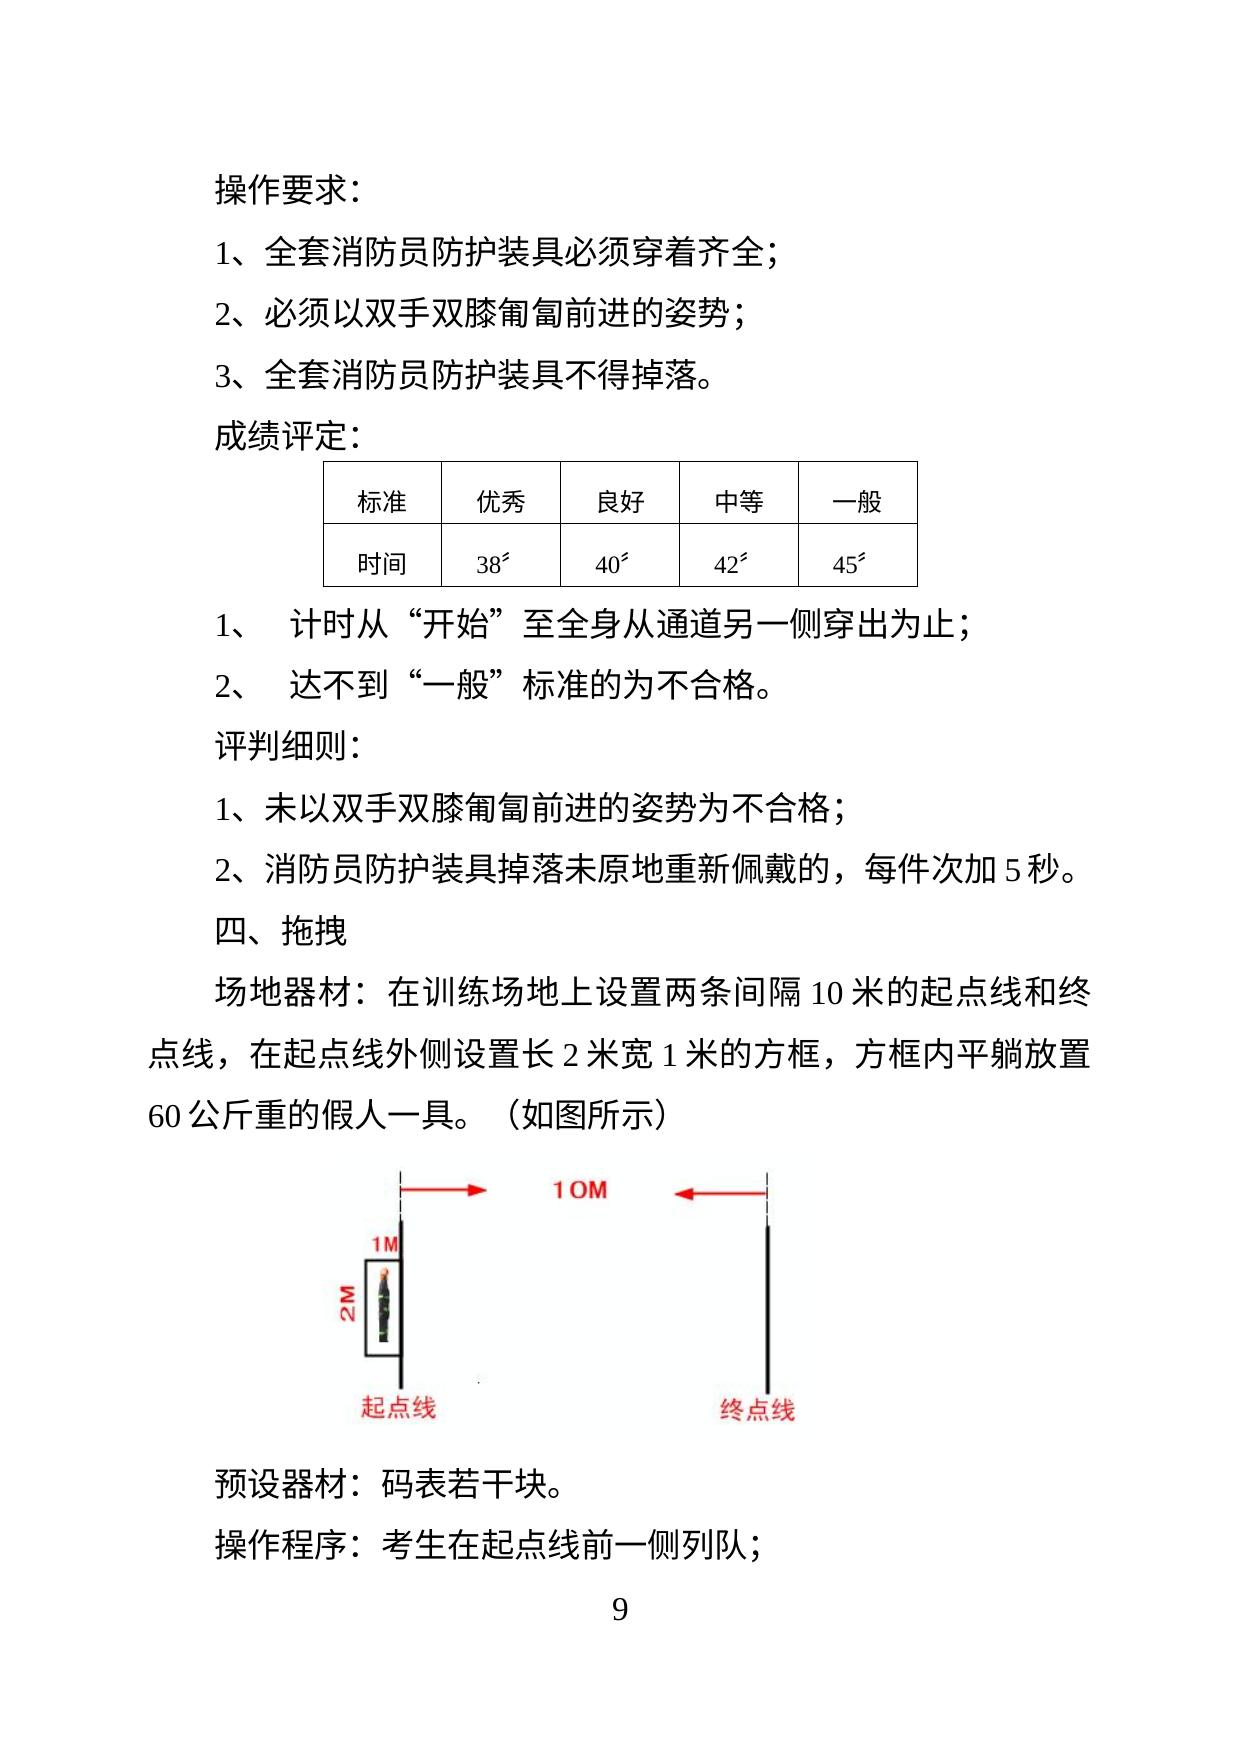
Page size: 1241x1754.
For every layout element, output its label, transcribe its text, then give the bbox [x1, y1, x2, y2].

table_header 一般 [799, 462, 917, 523]
text 操作要求： [148, 153, 1092, 215]
text 1、未以双手双膝匍匐前进的姿势为不合格； [148, 771, 1092, 833]
text 场地器材：在训练场地上设置两条间隔10米的起点线和终点线，在起点线外侧设置长2米宽1米的方框，方框内平躺放置60公斤重的假人一具。（如图所示） [148, 956, 1092, 1140]
text 2、必须以双手双膝匍匐前进的姿势； [148, 276, 1092, 338]
table_header 标准 [324, 462, 441, 523]
table_header 良好 [561, 462, 679, 523]
text 2、消防员防护装具掉落未原地重新佩戴的，每件次加5秒。 [148, 833, 1092, 894]
table_cell 38〞 [442, 524, 560, 586]
table_cell 40〞 [561, 524, 679, 586]
list 达不到“一般”标准的为不合格。 [214, 648, 1092, 710]
text 1、全套消防员防护装具必须穿着齐全； [148, 215, 1092, 276]
text 预设器材：码表若干块。 [148, 1447, 1092, 1509]
text 3、全套消防员防护装具不得掉落。 [148, 338, 1092, 399]
table_header 优秀 [442, 462, 560, 523]
text 四、拖拽 [148, 894, 1092, 956]
table_header 中等 [680, 462, 798, 523]
text 成绩评定： [148, 399, 1092, 461]
table_cell 42〞 [680, 524, 798, 586]
table_cell 45〞 [799, 524, 917, 586]
table_cell 时间 [324, 524, 441, 586]
list 计时从“开始”至全身从通道另一侧穿出为止； [214, 587, 1092, 648]
picture [323, 1157, 823, 1444]
text 评判细则： [148, 710, 1092, 771]
text 操作程序：考生在起点线前一侧列队； [148, 1509, 1092, 1570]
